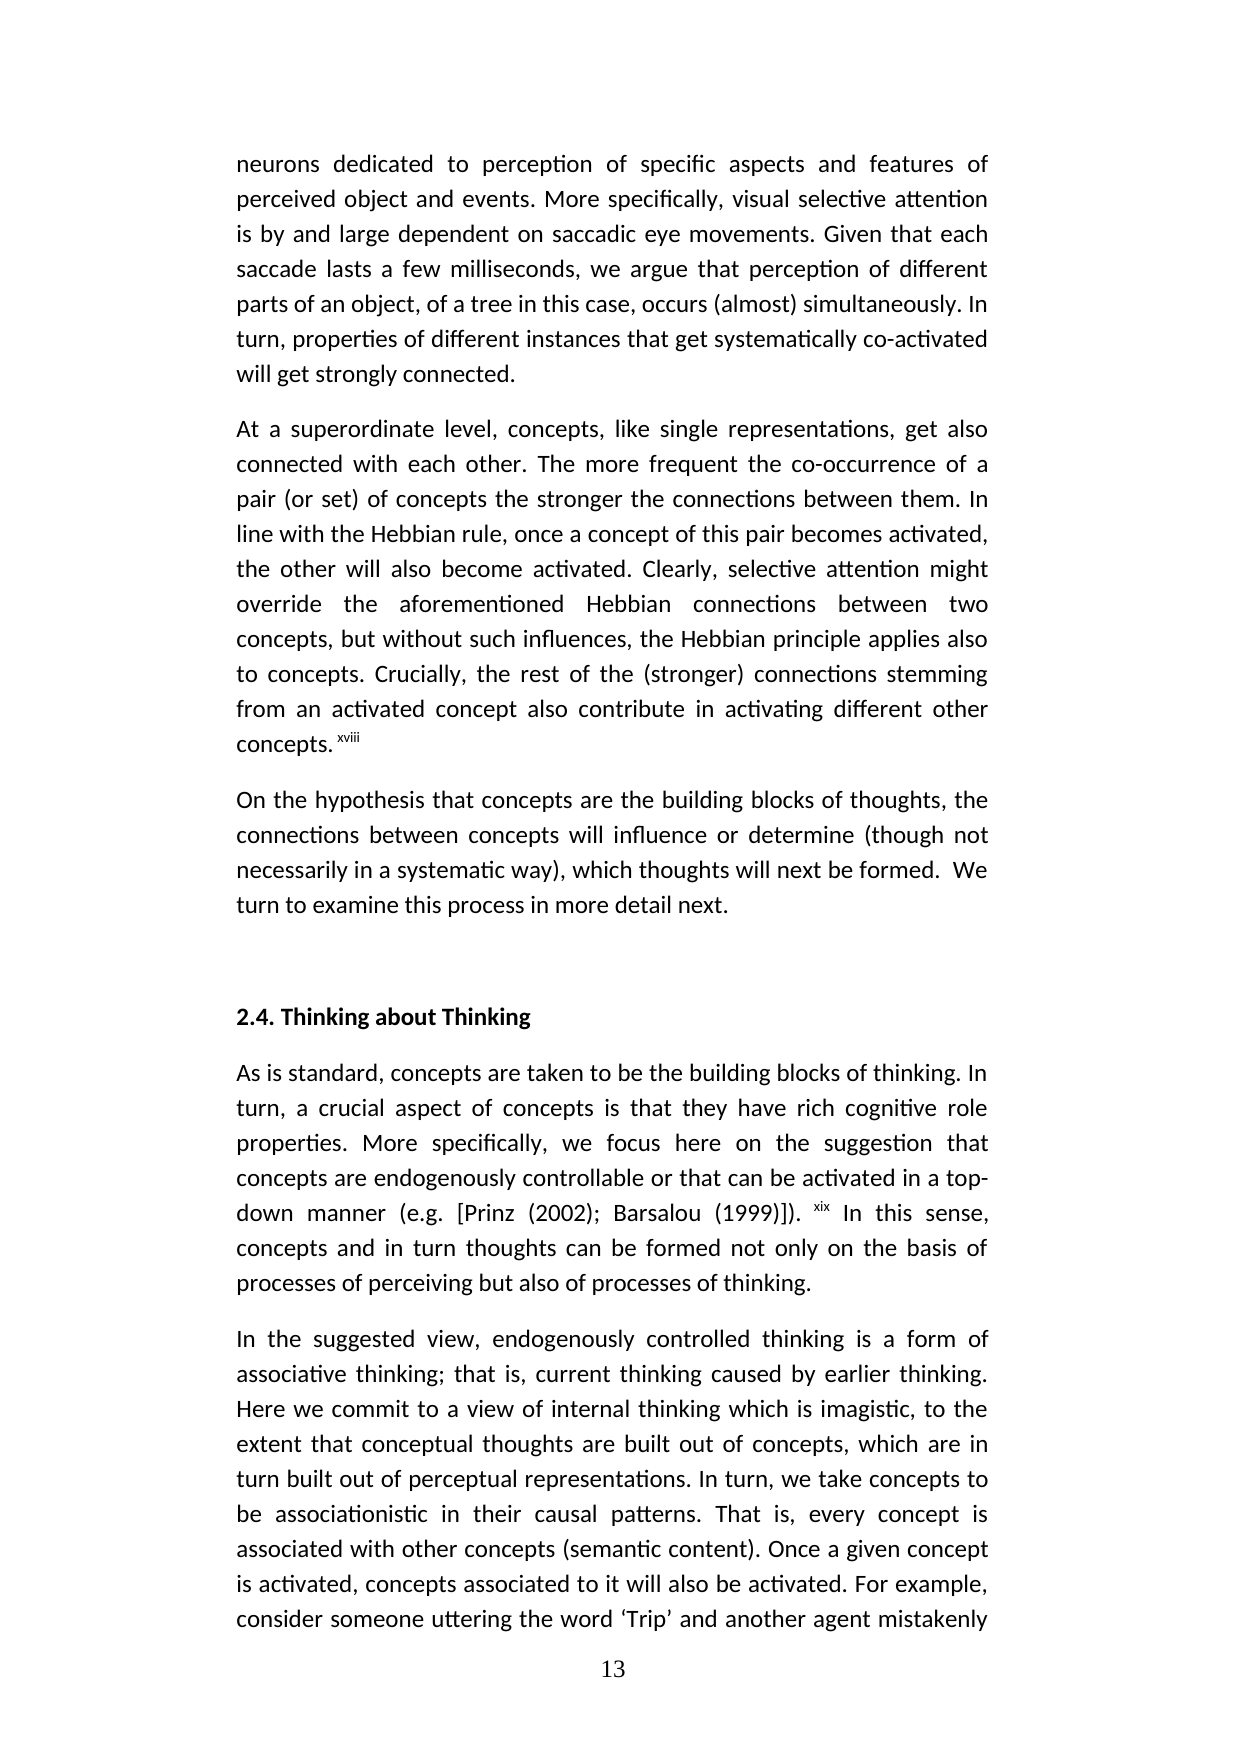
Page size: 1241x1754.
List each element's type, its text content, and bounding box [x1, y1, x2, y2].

text 2.4. Thinking about Thinking [236, 1001, 989, 1032]
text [236, 1323, 989, 1633]
text At a superordinate level, concepts, like single representations, get also connected with each other. The more frequent the co-occurrence of a pair (or set) of concepts the stronger the connections between them. In line with the Hebbian rule, once a concept of this pair becomes activated, the other will also become activated. Clearly, selective attention might override the aforementioned Hebbian connections between two concepts, but without such influences, the Hebbian principle applies also to concepts. Crucially, the rest of the (stronger) connections stemming from an activated concept also contribute in activating different other concepts. [236, 413, 989, 759]
text On the hypothesis that concepts are the building blocks of thoughts, the connections between concepts will influence or determine (though not necessarily in a systematic way), which thoughts will next be formed. We turn to examine this process in more detail next. [236, 784, 989, 920]
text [236, 148, 989, 388]
text As is standard, concepts are taken to be the building blocks of thinking. In turn, a crucial aspect of concepts is that they have rich cognitive role properties. More specifically, we focus here on the suggestion that concepts are endogenously controllable or that can be activated in a top-down manner (e.g. [Prinz (2002); Barsalou (1999)]). In this sense, concepts and in turn thoughts can be formed not only on the basis of processes of perceiving but also of processes of thinking. [236, 1057, 989, 1297]
